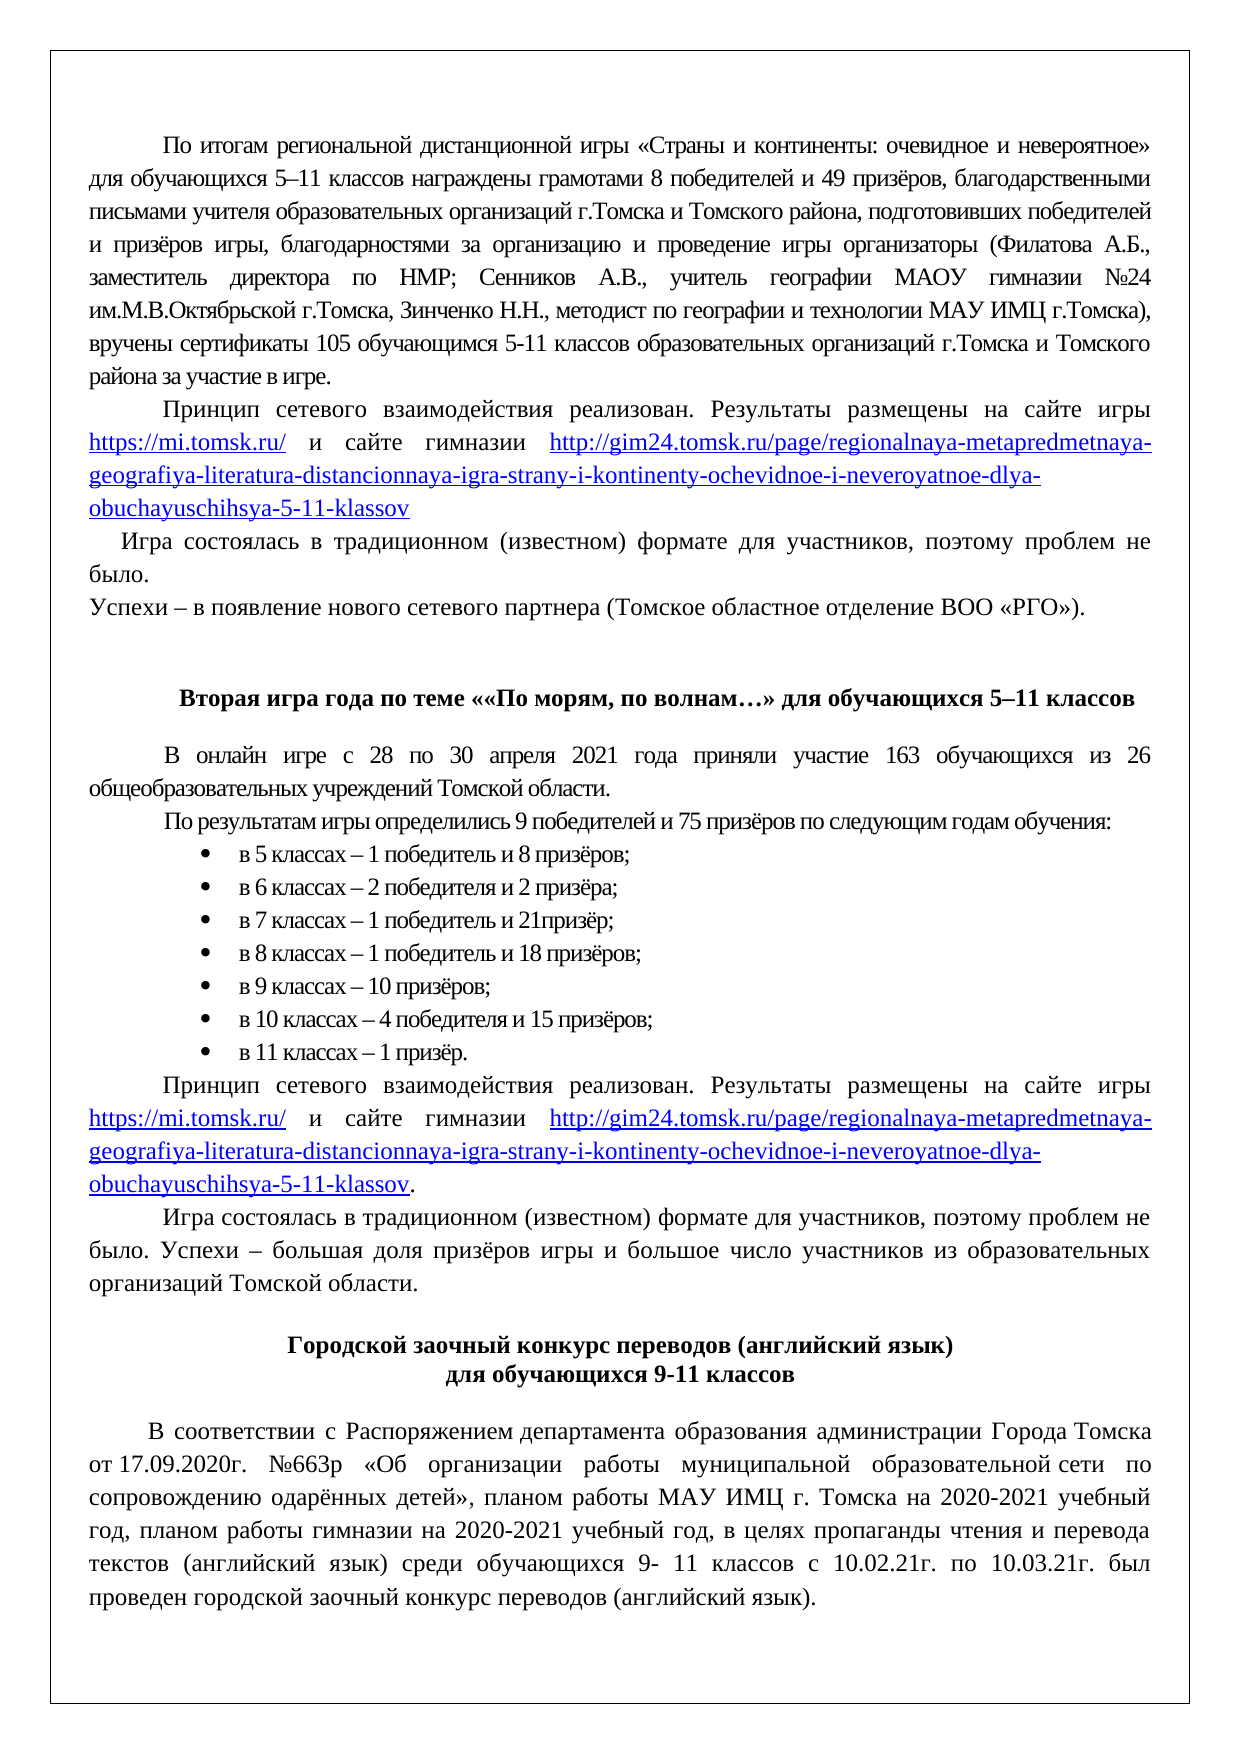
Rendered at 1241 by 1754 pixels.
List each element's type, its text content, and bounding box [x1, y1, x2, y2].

text Игра состоялась в традиционном (известном) формате для участников, поэтому проблем не было. Успехи – большая доля призёров игры и большое число участников из образовательных организаций Томской области. [89, 1202, 1152, 1297]
list в 7 классах – 1 победитель и 21призёр; [201, 905, 1152, 934]
text По результатам игры определились 9 победителей и 75 призёров по следующим годам обучения: [89, 806, 1152, 835]
text В онлайн игре с 28 по 30 апреля 2021 года приняли участие 163 обучающихся из 26 общеобразовательных учреждений Томской области. [89, 740, 1152, 802]
text Игра состоялась в традиционном (известном) формате для участников, поэтому проблем не было. [89, 526, 1152, 588]
text Успехи – в появление нового сетевого партнера (Томское областное отделение ВОО «РГО»). [89, 592, 1152, 621]
list в 6 классах – 2 победителя и 2 призёра; [201, 872, 1152, 901]
text Принцип сетевого взаимодействия реализован. Результаты размещены на сайте игры https://mi.tomsk.ru/ и сайте гимназии http://gim24.tomsk.ru/page/regionalnaya-metapredmetnaya-geografiya-literatura-distancionnaya-igra-strany-i-kontinenty-ochevidnoe-i-neveroyatnoe-dlya-obuchayuschihsya-5-11-klassov [89, 394, 1152, 522]
list в 10 классах – 4 победителя и 15 призёров; [201, 1004, 1152, 1033]
text По итогам региональной дистанционной игры «Страны и континенты: очевидное и невероятное» для обучающихся 5–11 классов награждены грамотами 8 победителей и 49 призёров, благодарственными письмами учителя образовательных организаций г.Томска и Томского района, подготовивших победителей и призёров игры, благодарностями за организацию и проведение игры организаторы (Филатова А.Б., заместитель директора по НМР; Сенников А.В., учитель географии МАОУ гимназии №24 им.М.В.Октябрьской г.Томска, Зинченко Н.Н., методист по географии и технологии МАУ ИМЦ г.Томска), вручены сертификаты 105 обучающимся 5-11 классов образовательных организаций г.Томска и Томского района за участие в игре. [89, 130, 1152, 390]
text Вторая игра года по теме ««По морям, по волнам…» для обучающихся 5–11 классов [89, 683, 1152, 711]
text В соответствии с Распоряжением департамента образования администрации Города Томска от 17.09.2020г. №663р «Об организации работы муниципальной образовательной сети по сопровождению одарённых детей», планом работы МАУ ИМЦ г. Томска на 2020-2021 учебный год, планом работы гимназии на 2020-2021 учебный год, в целях пропаганды чтения и перевода текстов (английский язык) среди обучающихся 9- 11 классов с 10.02.21г. по 10.03.21г. был проведен городской заочный конкурс переводов (английский язык). [89, 1416, 1152, 1610]
text Городской заочный конкурс переводов (английский язык) [89, 1330, 1152, 1359]
text для обучающихся 9-11 классов [89, 1359, 1152, 1388]
list в 5 классах – 1 победитель и 8 призёров; [201, 839, 1152, 868]
list в 8 классах – 1 победитель и 18 призёров; [201, 938, 1152, 967]
text Принцип сетевого взаимодействия реализован. Результаты размещены на сайте игры https://mi.tomsk.ru/ и сайте гимназии http://gim24.tomsk.ru/page/regionalnaya-metapredmetnaya-geografiya-literatura-distancionnaya-igra-strany-i-kontinenty-ochevidnoe-i-neveroyatnoe-dlya-obuchayuschihsya-5-11-klassov. [89, 1070, 1152, 1198]
list в 11 классах – 1 призёр. [201, 1037, 1152, 1066]
list в 9 классах – 10 призёров; [201, 971, 1152, 1000]
